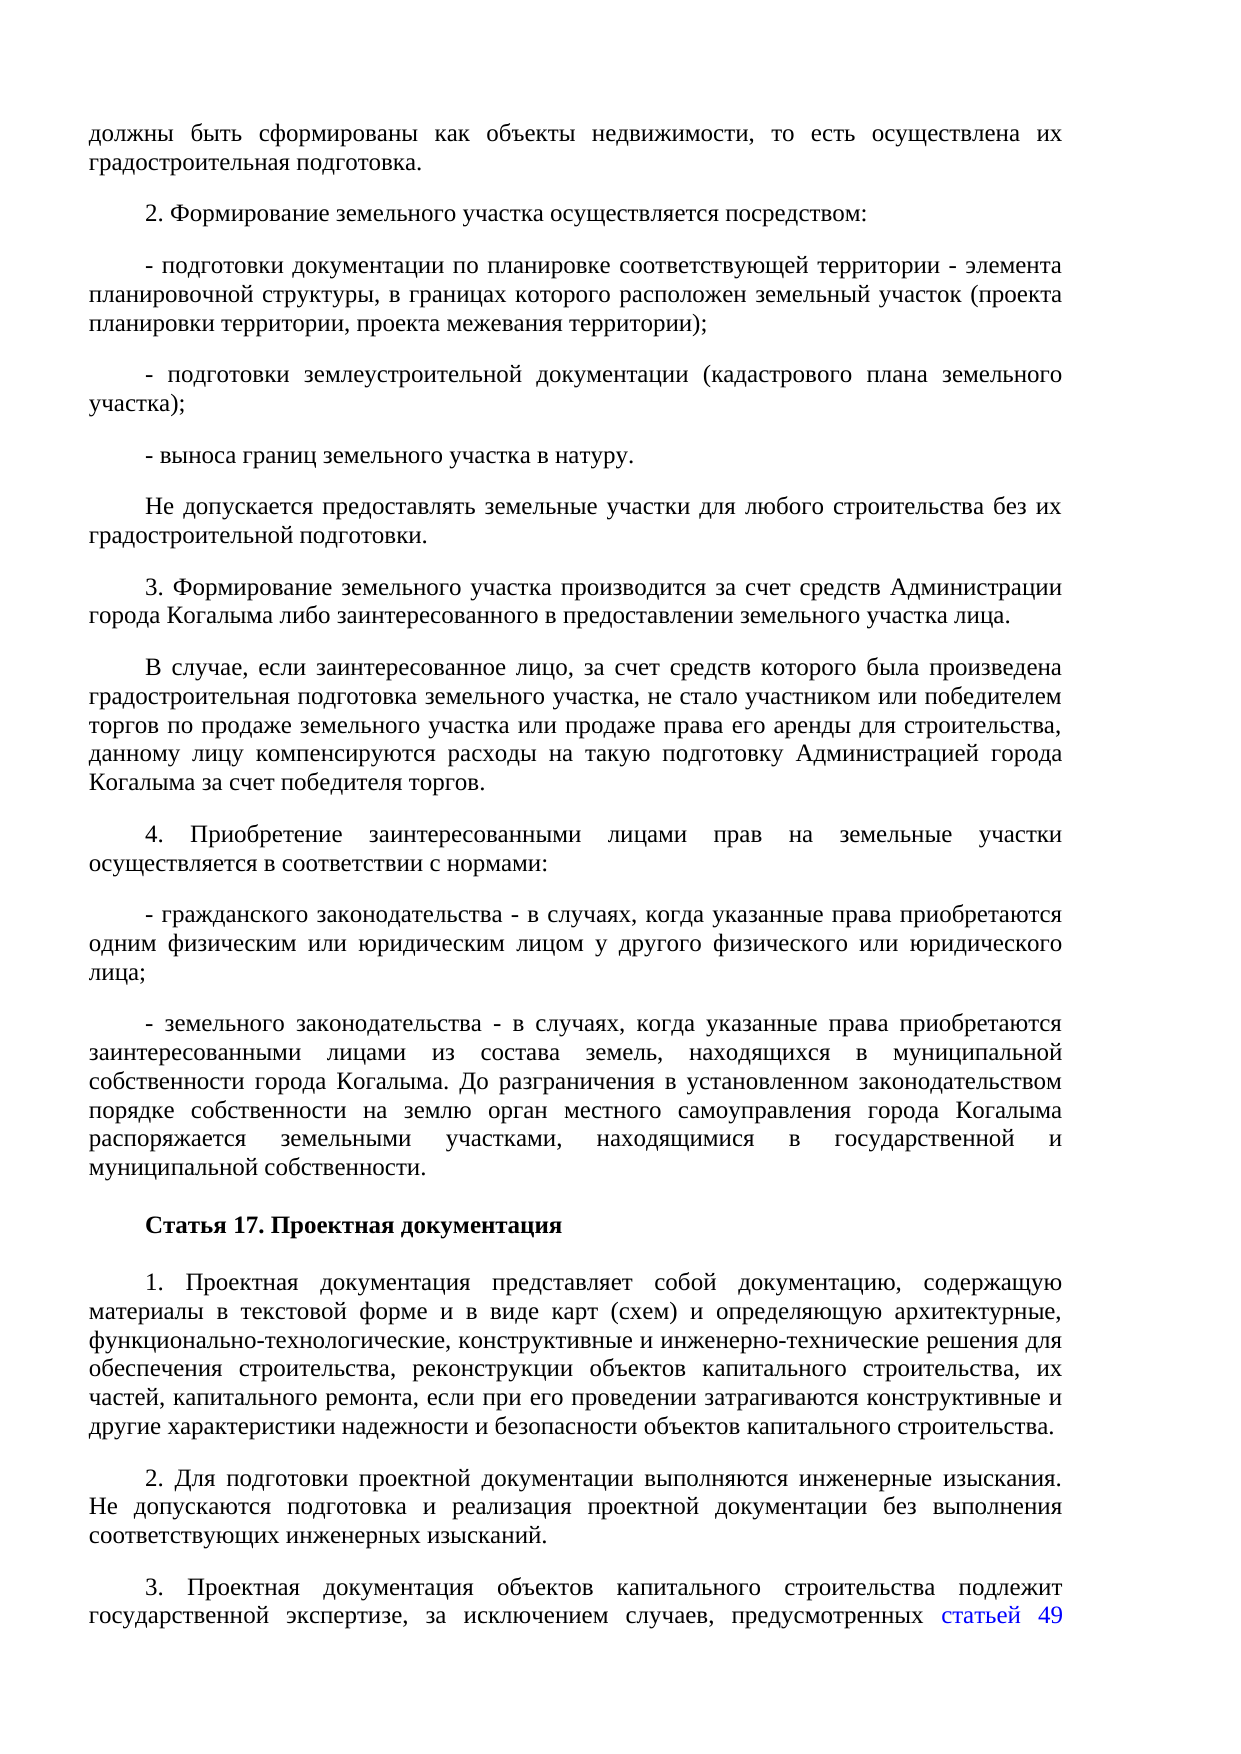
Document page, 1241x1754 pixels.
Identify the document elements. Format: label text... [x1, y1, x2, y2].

text 1. Проектная документация представляет собой документацию, содержащую материалы в текстовой форме и в виде карт (схем) и определяющую архитектурные, функционально-технологические, конструктивные и инженерно-технические решения для обеспечения строительства, реконструкции объектов капитального строительства, их частей, капитального ремонта, если при его проведении затрагиваются конструктивные и другие характеристики надежности и безопасности объектов капитального строительства. [89, 1267, 1063, 1440]
text - подготовки документации по планировке соответствующей территории - элемента планировочной структуры, в границах которого расположен земельный участок (проекта планировки территории, проекта межевания территории); [89, 250, 1063, 336]
title Статья 17. Проектная документация [89, 1210, 1063, 1238]
text 2. Для подготовки проектной документации выполняются инженерные изыскания. Не допускаются подготовка и реализация проектной документации без выполнения соответствующих инженерных изысканий. [89, 1463, 1063, 1549]
text Не допускается предоставлять земельные участки для любого строительства без их градостроительной подготовки. [89, 491, 1063, 549]
text - гражданского законодательства - в случаях, когда указанные права приобретаются одним физическим или юридическим лицом у другого физического или юридического лица; [89, 899, 1063, 986]
text 2. Формирование земельного участка осуществляется посредством: [89, 198, 1063, 227]
text - подготовки землеустроительной документации (кадастрового плана земельного участка); [89, 359, 1063, 417]
text В случае, если заинтересованное лицо, за счет средств которого была произведена градостроительная подготовка земельного участка, не стало участником или победителем торгов по продаже земельного участка или продаже права его аренды для строительства, данному лицу компенсируются расходы на такую подготовку Администрацией города Когалыма за счет победителя торгов. [89, 652, 1063, 796]
text 3. Формирование земельного участка производится за счет средств Администрации города Когалыма либо заинтересованного в предоставлении земельного участка лица. [89, 572, 1063, 629]
text 4. Приобретение заинтересованными лицами прав на земельные участки осуществляется в соответствии с нормами: [89, 819, 1063, 876]
text - земельного законодательства - в случаях, когда указанные права приобретаются заинтересованными лицами из состава земель, находящихся в муниципальной собственности города Когалыма. До разграничения в установленном законодательством порядке собственности на землю орган местного самоуправления города Когалыма распоряжается земельными участками, находящимися в государственной и муниципальной собственности. [89, 1008, 1063, 1181]
text - выноса границ земельного участка в натуру. [89, 440, 1063, 468]
